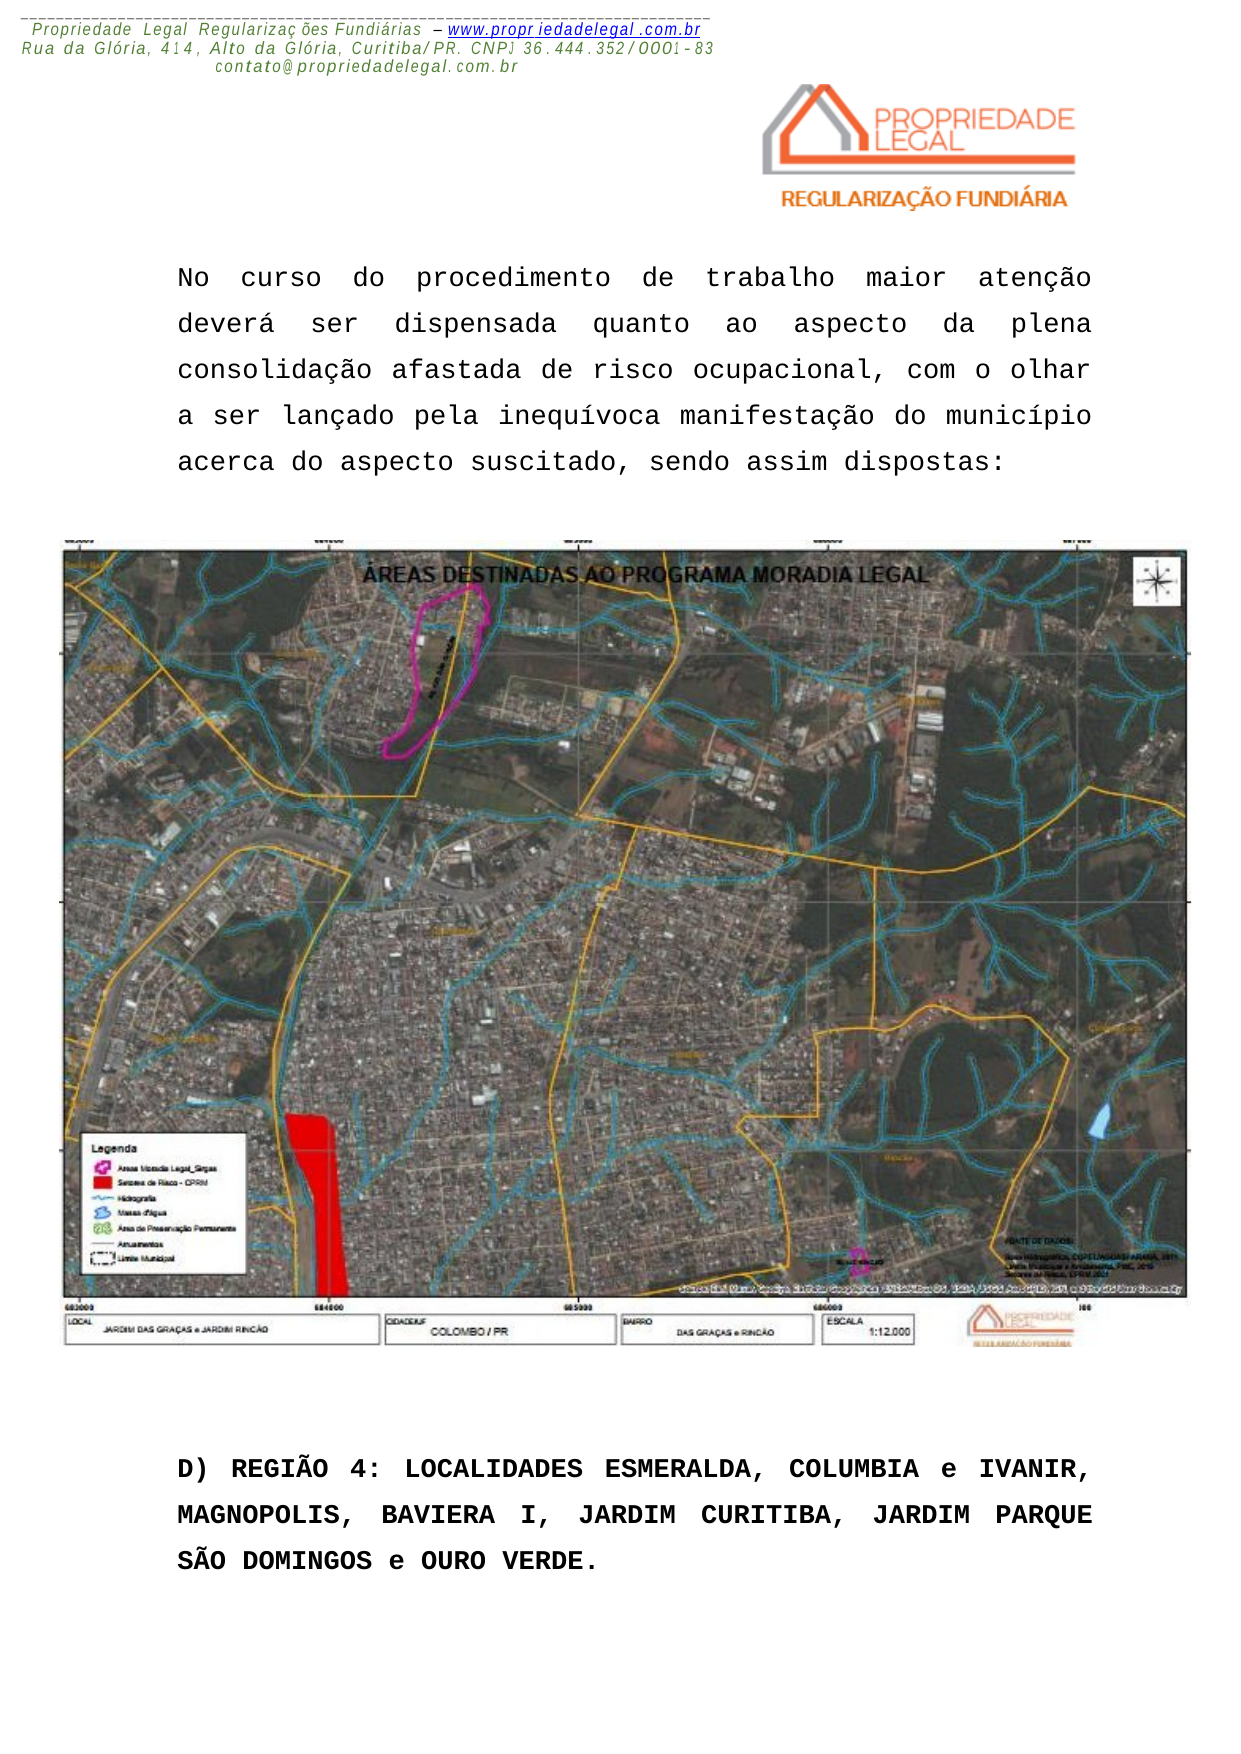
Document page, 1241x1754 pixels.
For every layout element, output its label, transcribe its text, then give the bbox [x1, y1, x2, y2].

subtitle REGIÃO 4: LOCALIDADES ESMERALDA, COLUMBIA e IVANIR, MAGNOPOLIS, BAVIERA I, JARDIM CURITIBA, JARDIM PARQUE SÃO DOMINGOS e OURO VERDE. [177, 1455, 1093, 1578]
picture [59, 540, 1192, 1347]
text No curso do procedimento de trabalho maior atenção deverá ser dispensada quanto ao aspecto da plena consolidação afastada de risco ocupacional, com o olhar a ser lançado pela inequívoca manifestação do município acerca do aspecto suscitado, sendo assim dispostas: [177, 264, 1092, 478]
picture [762, 84, 1077, 211]
